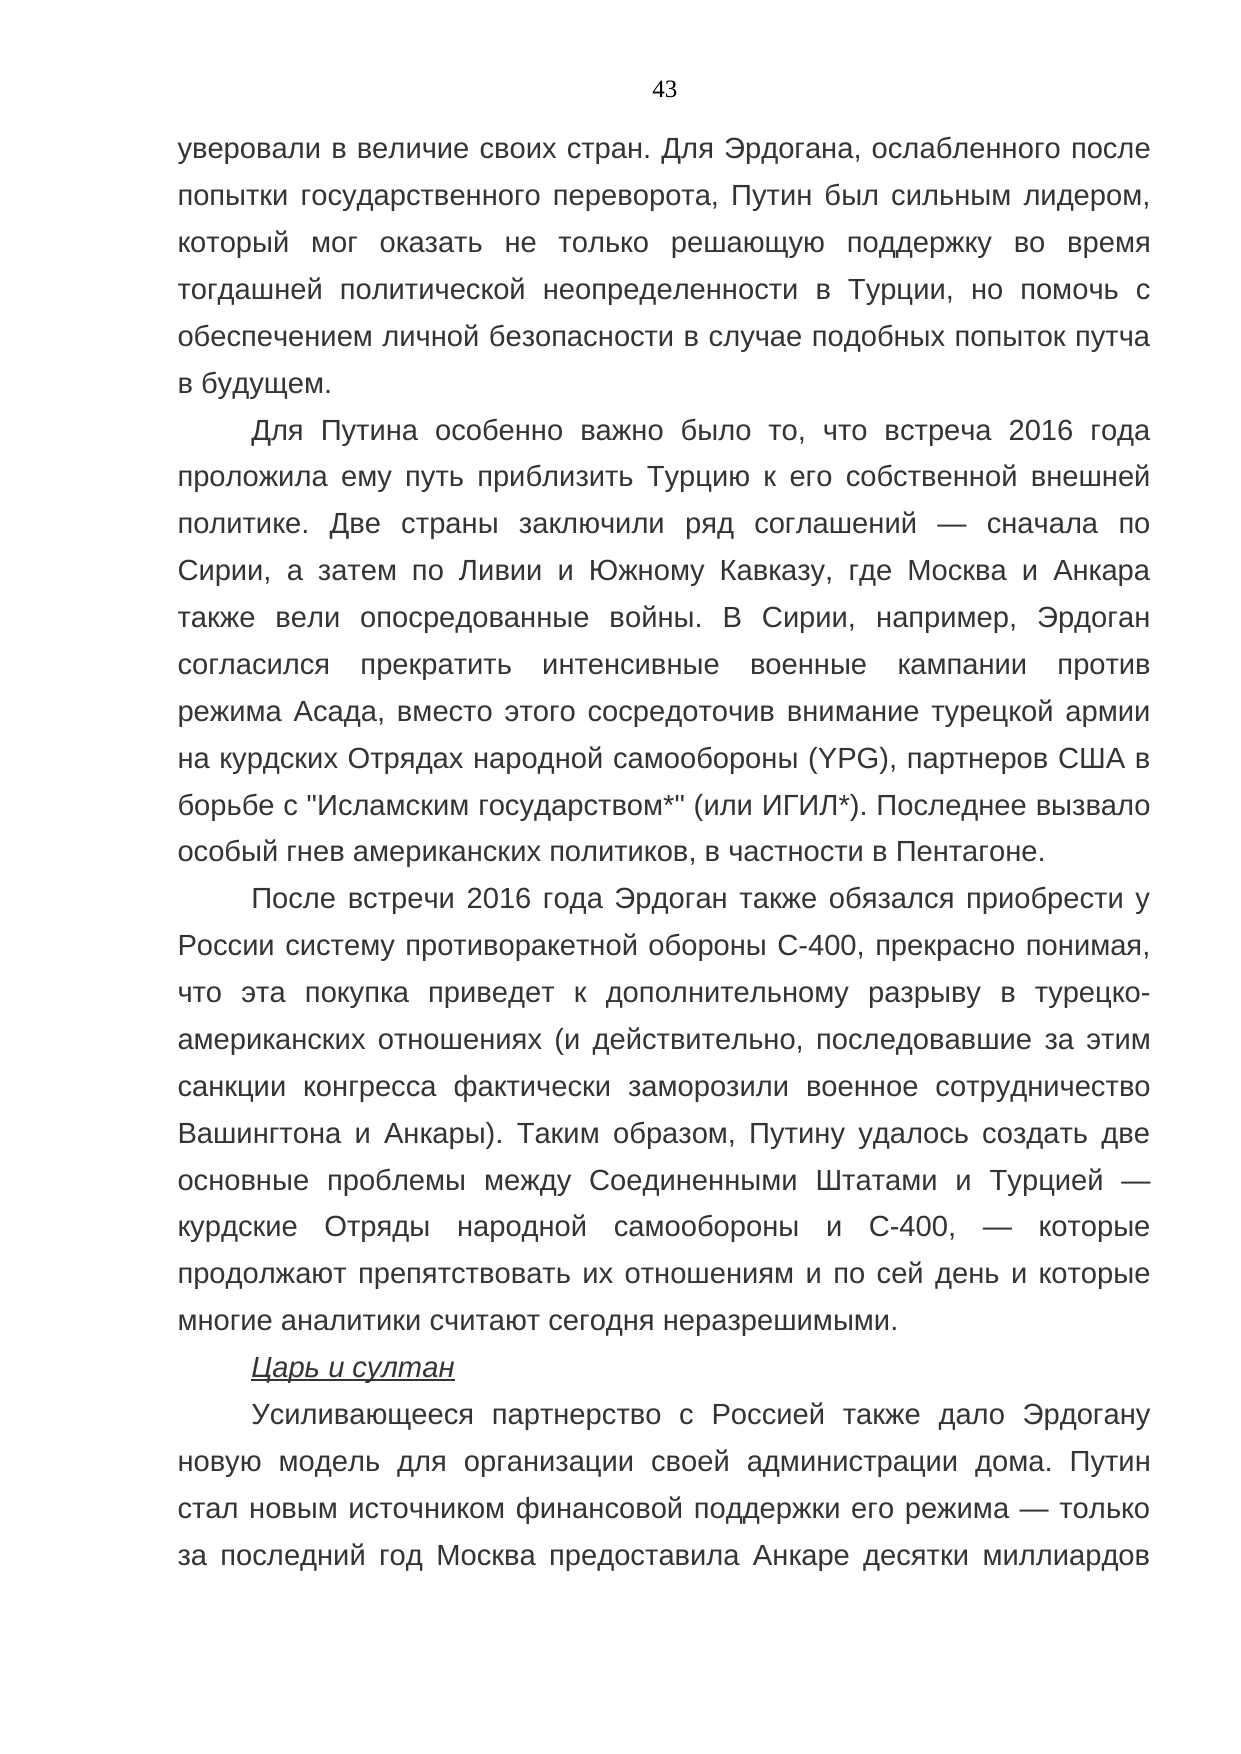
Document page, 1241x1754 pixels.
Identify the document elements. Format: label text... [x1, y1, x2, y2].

text После встречи 2016 года Эрдоган также обязался приобрести у России систему противоракетной обороны С-400, прекрасно понимая, что эта покупка приведет к дополнительному разрыву в турецко-американских отношениях (и действительно, последовавшие за этим санкции конгресса фактически заморозили военное сотрудничество Вашингтона и Анкары). Таким образом, Путину удалось создать две основные проблемы между Соединенными Штатами и Турцией — курдские Отряды народной самообороны и С-400, — которые продолжают препятствовать их отношениям и по сей день и которые многие аналитики считают сегодня неразрешимыми. [177, 881, 1152, 1337]
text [177, 1397, 1152, 1571]
text Для Путина особенно важно было то, что встреча 2016 года проложила ему путь приблизить Турцию к его собственной внешней политике. Две страны заключили ряд соглашений — сначала по Сирии, а затем по Ливии и Южному Кавказу, где Москва и Анкара также вели опосредованные войны. В Сирии, например, Эрдоган согласился прекратить интенсивные военные кампании против режима Асада, вместо этого сосредоточив внимание турецкой армии на курдских Отрядах народной самообороны (YPG), партнеров США в борьбе с "Исламским государством*" (или ИГИЛ*). Последнее вызвало особый гнев американских политиков, в частности в Пентагоне. [177, 412, 1152, 868]
text Царь и султан [177, 1350, 1152, 1383]
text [177, 131, 1152, 399]
